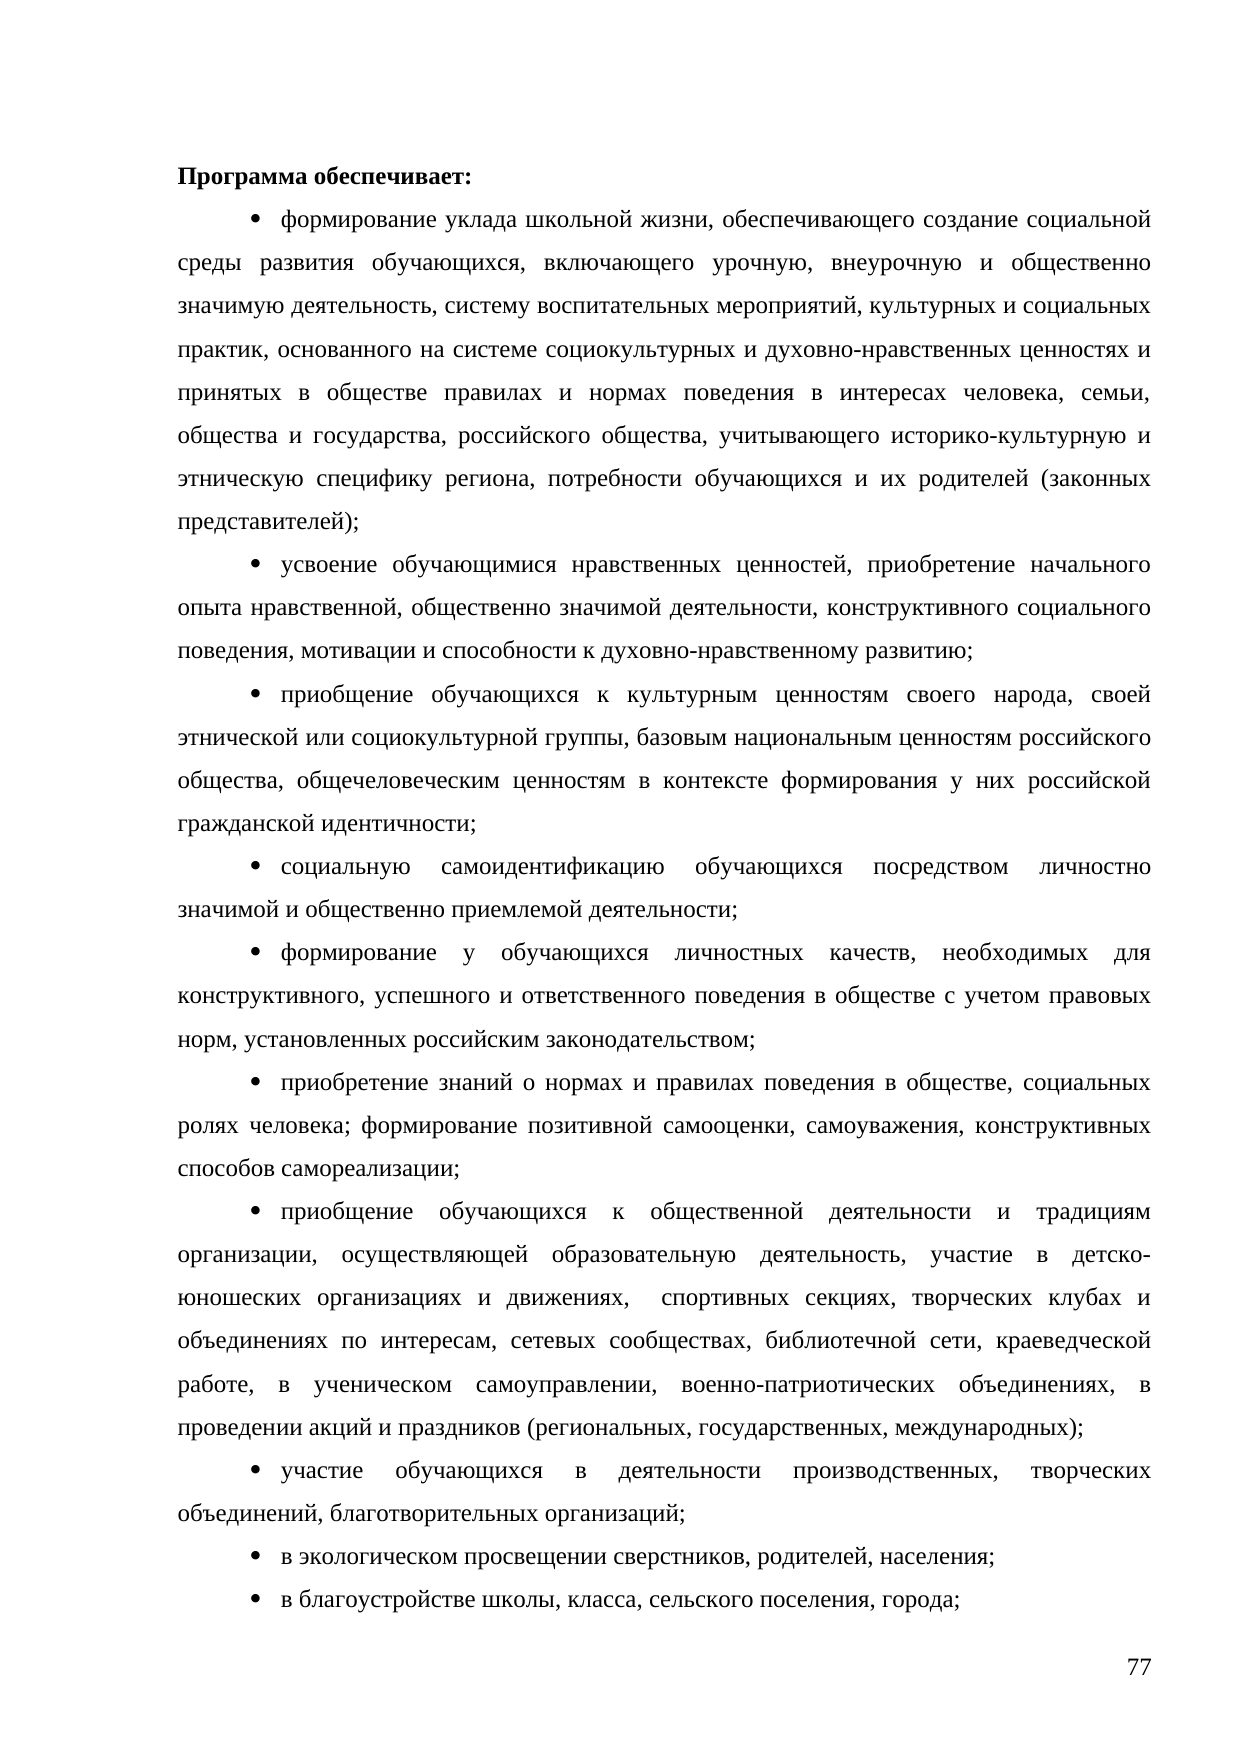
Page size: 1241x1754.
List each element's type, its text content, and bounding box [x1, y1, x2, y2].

list приобщение обучающихся к общественной деятельности и традициям организации, осуществляющей образовательную деятельность, участие в детско-юношеских организациях и движениях, спортивных секциях, творческих клубах и объединениях по интересам, сетевых сообществах, библиотечной сети, краеведческой работе, в ученическом самоуправлении, военно-патриотических объединениях, в проведении акций и праздников (региональных, государственных, международных); [177, 1196, 1152, 1441]
list формирование уклада школьной жизни, обеспечивающего создание социальной среды развития обучающихся, включающего урочную, внеурочную и общественно значимую деятельность, систему воспитательных мероприятий, культурных и социальных практик, основанного на системе социокультурных и духовно-нравственных ценностях и принятых в обществе правилах и нормах поведения в интересах человека, семьи, общества и государства, российского общества, учитывающего историко-культурную и этническую специфику региона, потребности обучающихся и их родителей (законных представителей); [177, 204, 1152, 535]
list приобщение обучающихся к культурным ценностям своего народа, своей этнической или социокультурной группы, базовым национальным ценностям российского общества, общечеловеческим ценностям в контексте формирования у них российской гражданской идентичности; [177, 679, 1152, 837]
list в благоустройстве школы, класса, сельского поселения, города; [177, 1584, 1152, 1613]
list приобретение знаний о нормах и правилах поведения в обществе, социальных ролях человека; формирование позитивной самооценки, самоуважения, конструктивных способов самореализации; [177, 1067, 1152, 1182]
list в экологическом просвещении сверстников, родителей, населения; [177, 1541, 1152, 1570]
list усвоение обучающимися нравственных ценностей, приобретение начального опыта нравственной, общественно значимой деятельности, конструктивного социального поведения, мотивации и способности к духовно-нравственному развитию; [177, 549, 1152, 664]
list формирование у обучающихся личностных качеств, необходимых для конструктивного, успешного и ответственного поведения в обществе с учетом правовых норм, установленных российским законодательством; [177, 937, 1152, 1052]
list социальную самоидентификацию обучающихся посредством личностно значимой и общественно приемлемой деятельности; [177, 851, 1152, 923]
list участие обучающихся в деятельности производственных, творческих объединений, благотворительных организаций; [177, 1455, 1152, 1527]
text Программа обеспечивает: [177, 161, 1152, 190]
